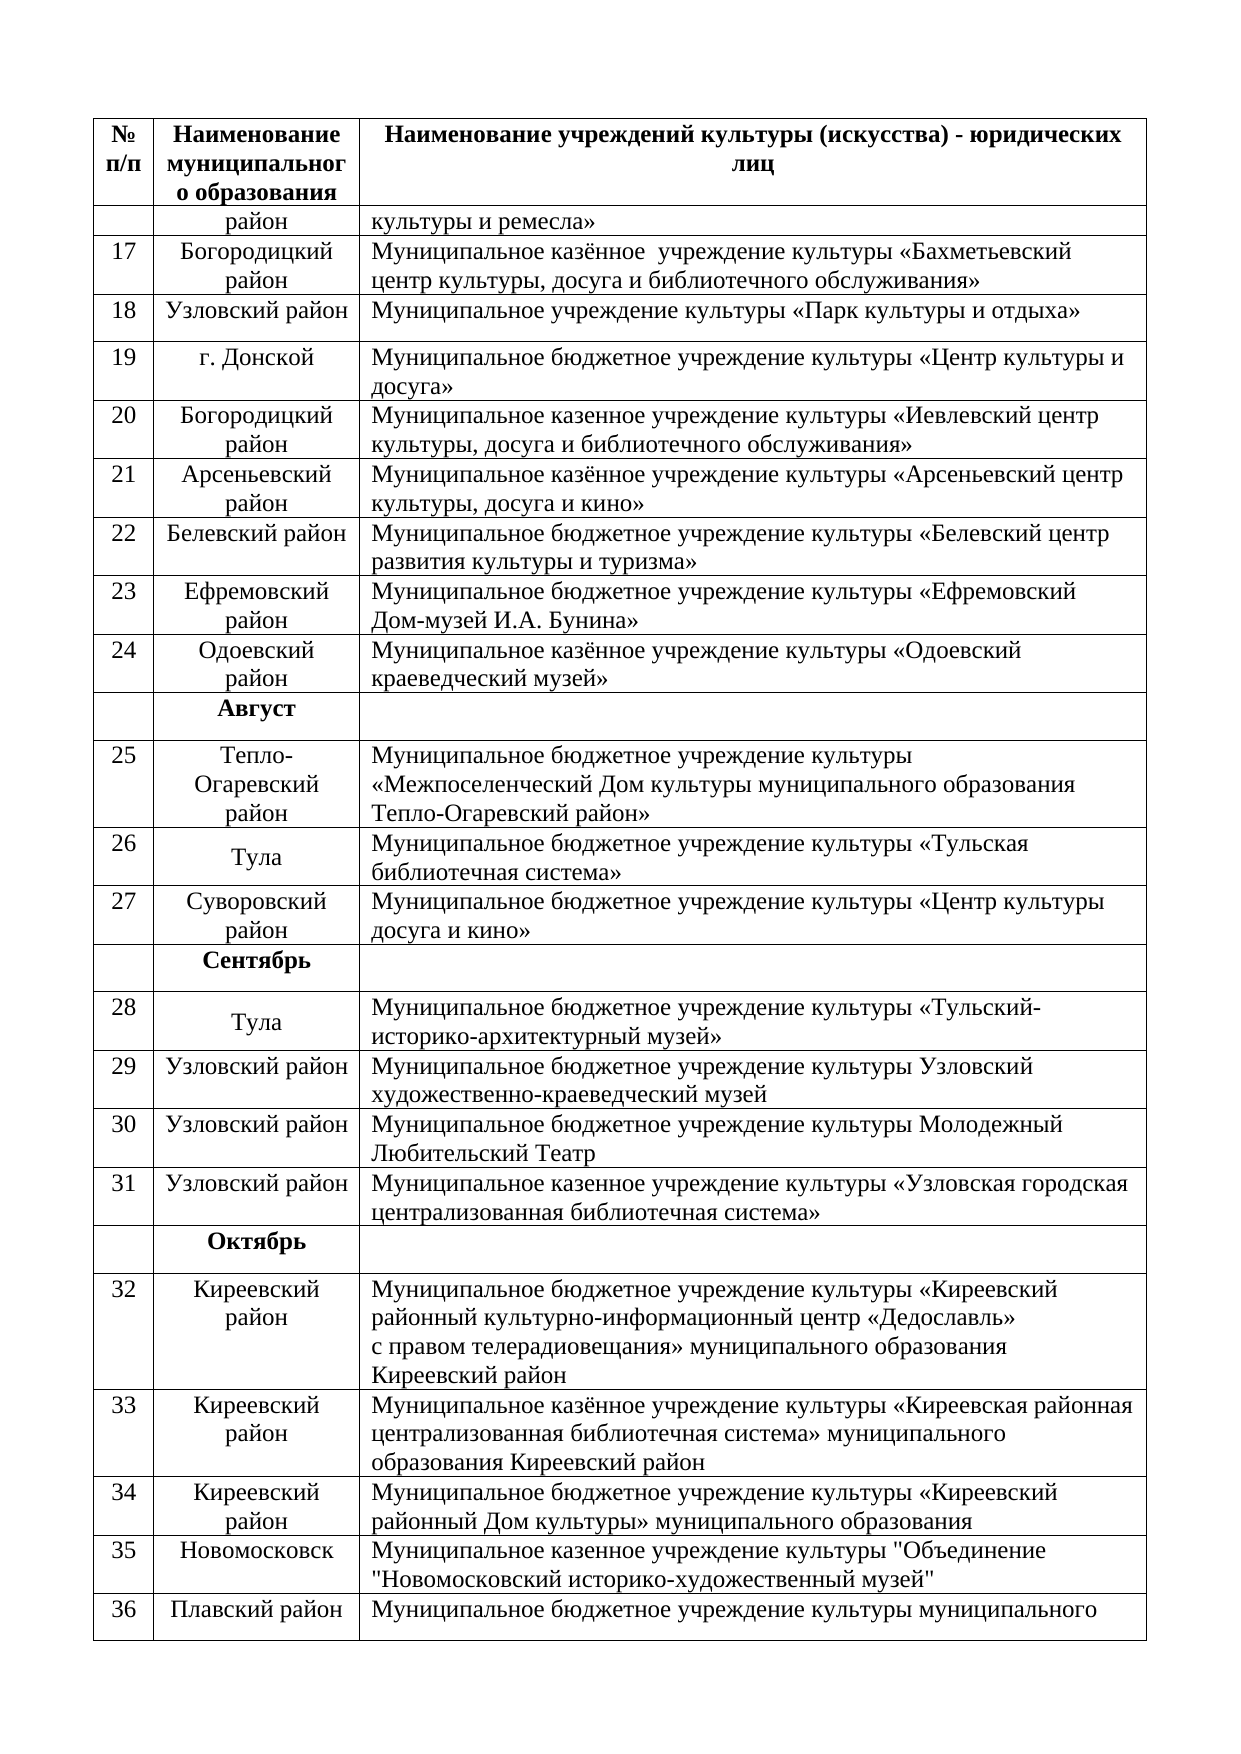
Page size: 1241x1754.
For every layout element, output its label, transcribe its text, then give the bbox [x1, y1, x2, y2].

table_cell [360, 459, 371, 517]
table_cell Октябрь [154, 1226, 359, 1273]
table_cell 33 [94, 1390, 153, 1476]
table_cell [360, 693, 1146, 739]
table_cell Узловский район [154, 1051, 359, 1108]
table_cell [360, 945, 1146, 991]
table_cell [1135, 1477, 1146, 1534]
table_cell 31 [94, 1168, 153, 1225]
table_cell 27 [94, 886, 153, 944]
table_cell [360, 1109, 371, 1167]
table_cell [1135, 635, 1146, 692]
table_cell 19 [94, 342, 153, 399]
table_cell Сентябрь [154, 945, 359, 991]
table_cell [360, 1226, 1146, 1273]
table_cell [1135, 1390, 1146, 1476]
table_cell Узловский район [154, 295, 359, 341]
table_cell Киреевский район [154, 1390, 359, 1476]
table_cell Узловский район [154, 1109, 359, 1167]
table_cell 28 [94, 992, 153, 1050]
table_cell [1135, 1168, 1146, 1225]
table_cell 17 [94, 236, 153, 294]
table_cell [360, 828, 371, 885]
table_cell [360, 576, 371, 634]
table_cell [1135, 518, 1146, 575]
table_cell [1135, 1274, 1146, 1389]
table_cell Тула [154, 828, 359, 885]
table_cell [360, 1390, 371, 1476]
table_cell 35 [94, 1536, 153, 1593]
table_cell Узловский район [154, 1168, 359, 1225]
table_cell Новомосковск [154, 1536, 359, 1593]
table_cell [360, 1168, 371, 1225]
table_cell [94, 1226, 153, 1273]
table_cell Август [154, 693, 359, 739]
table_cell Плавский район [154, 1594, 359, 1640]
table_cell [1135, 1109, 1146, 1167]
table_cell Муниципальное бюджетное учреждение культуры муниципального образования г.Плавск Плавского района «Плавский районный краеведческий музей» [360, 1594, 1146, 1640]
table_cell 20 [94, 401, 153, 458]
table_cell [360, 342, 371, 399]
table_cell 21 [94, 459, 153, 517]
table_cell 25 [94, 741, 153, 827]
table_cell 18 [94, 295, 153, 341]
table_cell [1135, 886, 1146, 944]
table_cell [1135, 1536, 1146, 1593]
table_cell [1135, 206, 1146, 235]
table_cell Тула [154, 992, 359, 1050]
table_cell 26 [94, 828, 153, 885]
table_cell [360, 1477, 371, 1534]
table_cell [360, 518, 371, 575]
table_cell г. Донской [154, 342, 359, 399]
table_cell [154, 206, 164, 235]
table_cell 30 [94, 1109, 153, 1167]
table_cell 36 [94, 1594, 153, 1640]
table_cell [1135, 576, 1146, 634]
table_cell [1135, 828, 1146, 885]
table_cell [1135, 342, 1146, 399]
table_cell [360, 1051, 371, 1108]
table_cell Белевский район [154, 518, 359, 575]
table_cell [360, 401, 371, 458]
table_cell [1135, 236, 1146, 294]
table_cell 22 [94, 518, 153, 575]
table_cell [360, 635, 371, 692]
table_cell 34 [94, 1477, 153, 1534]
table_cell 32 [94, 1274, 153, 1389]
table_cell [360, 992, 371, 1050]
table_cell 23 [94, 576, 153, 634]
table_cell 29 [94, 1051, 153, 1108]
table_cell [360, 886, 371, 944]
table_header № п/п [94, 119, 153, 205]
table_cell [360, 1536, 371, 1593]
table_cell 16 [94, 206, 153, 235]
table_cell Муниципальное учреждение культуры «Парк культуры и отдыха» [360, 295, 1146, 341]
table_cell 24 [94, 635, 153, 692]
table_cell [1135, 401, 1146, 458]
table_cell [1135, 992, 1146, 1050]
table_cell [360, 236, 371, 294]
table_cell [94, 945, 153, 991]
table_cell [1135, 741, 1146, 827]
table_cell Киреевский район [154, 1274, 359, 1389]
table_cell [94, 693, 153, 739]
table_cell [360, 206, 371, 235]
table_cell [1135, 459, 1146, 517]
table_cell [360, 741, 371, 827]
table_header Наименование учреждений культуры (искусства) - юридических лиц [360, 119, 1146, 205]
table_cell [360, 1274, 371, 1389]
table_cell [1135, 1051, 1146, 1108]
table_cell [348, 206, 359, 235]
